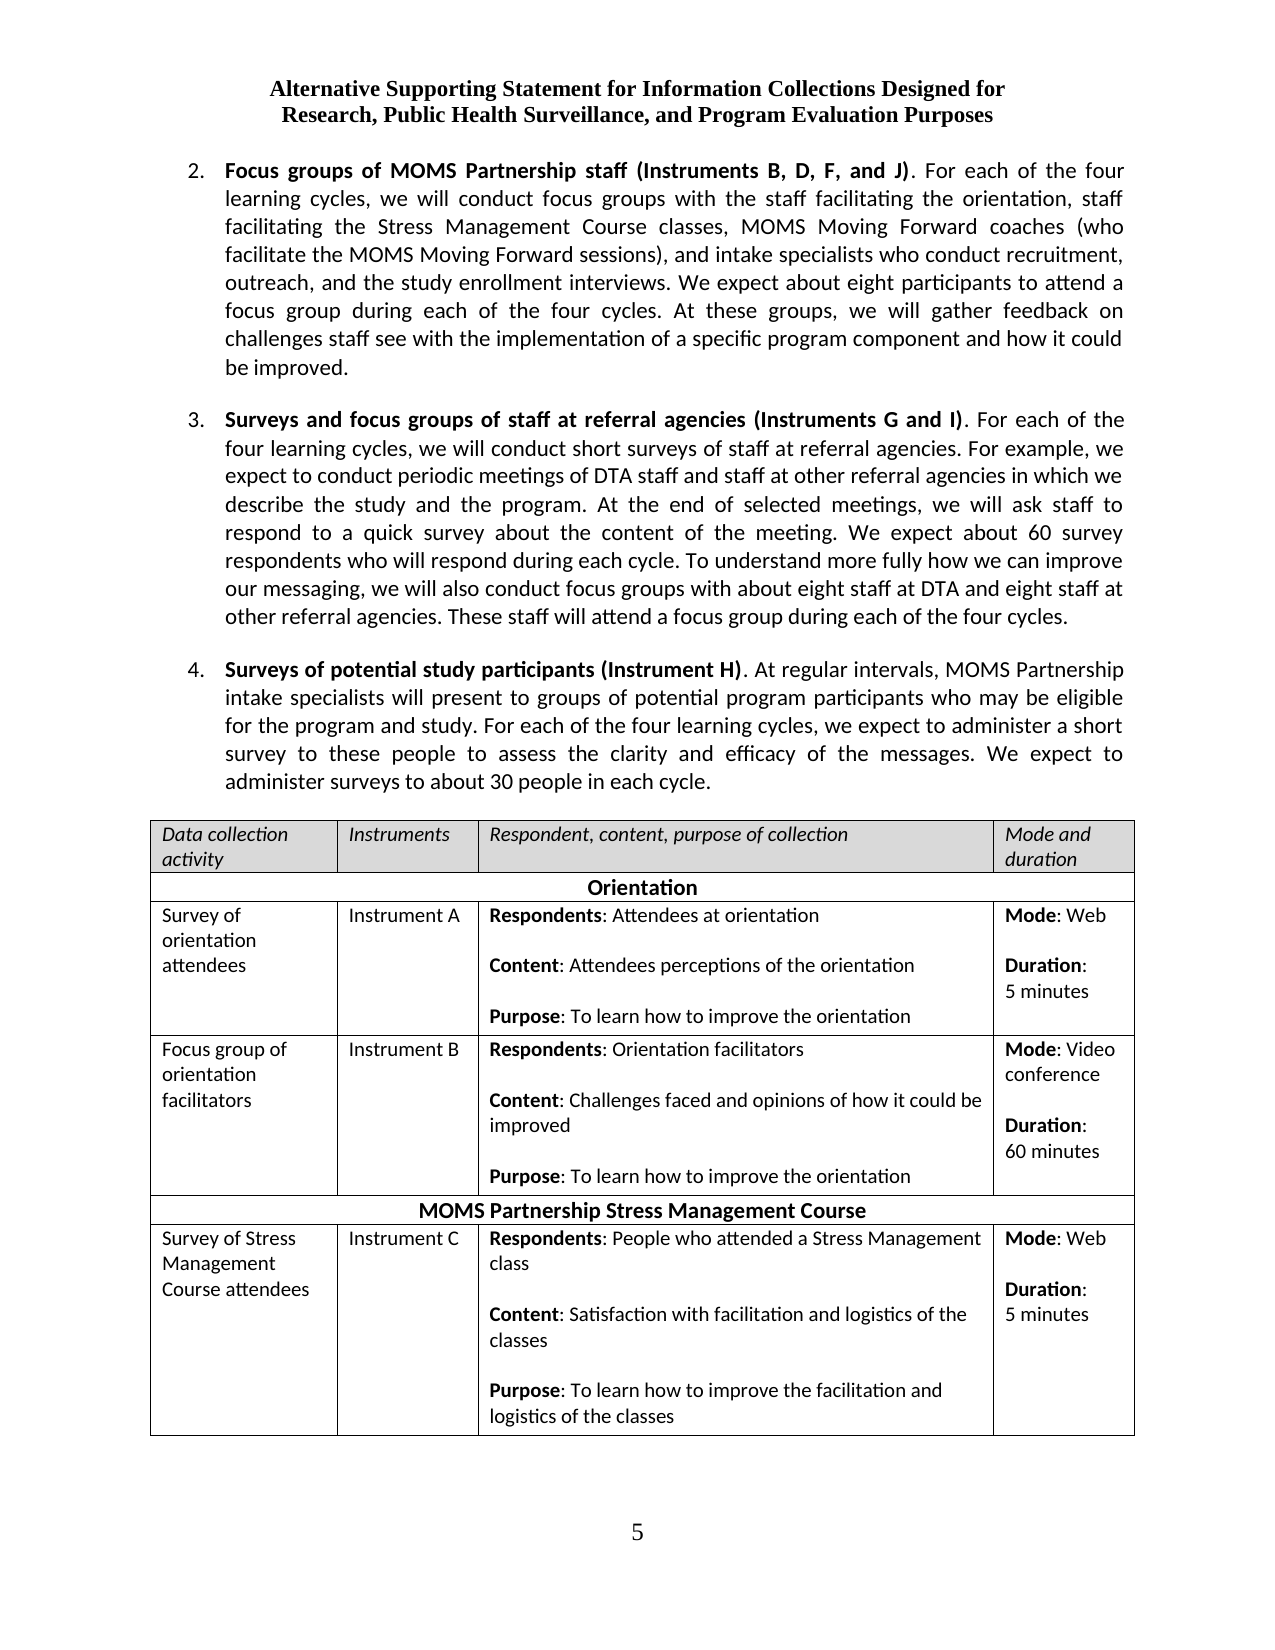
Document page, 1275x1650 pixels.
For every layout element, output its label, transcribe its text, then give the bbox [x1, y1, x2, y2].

table_cell Respondents: Attendees at orientation Content: Attendees perceptions of the orientation Purpose: To learn how to improve the orientation [479, 902, 993, 1035]
table_header Respondent, content, purpose of collection [479, 821, 993, 872]
table_header Data collection activity [151, 821, 337, 872]
table_cell Mode: Web Duration: 5 minutes [994, 1225, 1134, 1435]
table_cell MOMS Partnership Stress Management Course [151, 1196, 1134, 1224]
table_cell Orientation [151, 873, 1134, 901]
table_cell Focus group of orientation facilitators [151, 1036, 337, 1195]
list Surveys and focus groups of staff at referral agencies (Instruments G and I). For each of the four learning cycles, we will conduct short surveys of staff at referral agencies. For example, we expect to conduct periodic meetings of DTA staff and staff at other referral agencies in which we describe the study and the program. At the end of selected meetings, we will ask staff to respond to a quick survey about the content of the meeting. We expect about 60 survey respondents who will respond during each cycle. To understand more fully how we can improve our messaging, we will also conduct focus groups with about eight staff at DTA and eight staff at other referral agencies. These staff will attend a focus group during each of the four cycles. [187, 406, 1125, 630]
table_cell Mode: Web Duration: 5 minutes [994, 902, 1134, 1035]
list Surveys of potential study participants (Instrument H). At regular intervals, MOMS Partnership intake specialists will present to groups of potential program participants who may be eligible for the program and study. For each of the four learning cycles, we expect to administer a short survey to these people to assess the clarity and efficacy of the messages. We expect to administer surveys to about 30 people in each cycle. [187, 655, 1125, 795]
table_cell Instrument B [338, 1036, 478, 1195]
table_cell Instrument A [338, 902, 478, 1035]
table_cell Mode: Video conference Duration: 60 minutes [994, 1036, 1134, 1195]
table_cell Instrument C [338, 1225, 478, 1435]
list Focus groups of MOMS Partnership staff (Instruments B, D, F, and J). For each of the four learning cycles, we will conduct focus groups with the staff facilitating the orientation, staff facilitating the Stress Management Course classes, MOMS Moving Forward coaches (who facilitate the MOMS Moving Forward sessions), and intake specialists who conduct recruitment, outreach, and the study enrollment interviews. We expect about eight participants to attend a focus group during each of the four cycles. At these groups, we will gather feedback on challenges staff see with the implementation of a specific program component and how it could be improved. [187, 156, 1125, 381]
table_cell Respondents: People who attended a Stress Management class Content: Satisfaction with facilitation and logistics of the classes Purpose: To learn how to improve the facilitation and logistics of the classes [479, 1225, 993, 1435]
table_header Mode and duration [994, 821, 1134, 872]
table_cell Survey of orientation attendees [151, 902, 337, 1035]
table_cell Survey of Stress Management Course attendees [151, 1225, 337, 1435]
table_header Instruments [338, 821, 478, 872]
table_cell Respondents: Orientation facilitators Content: Challenges faced and opinions of how it could be improved Purpose: To learn how to improve the orientation [479, 1036, 993, 1195]
